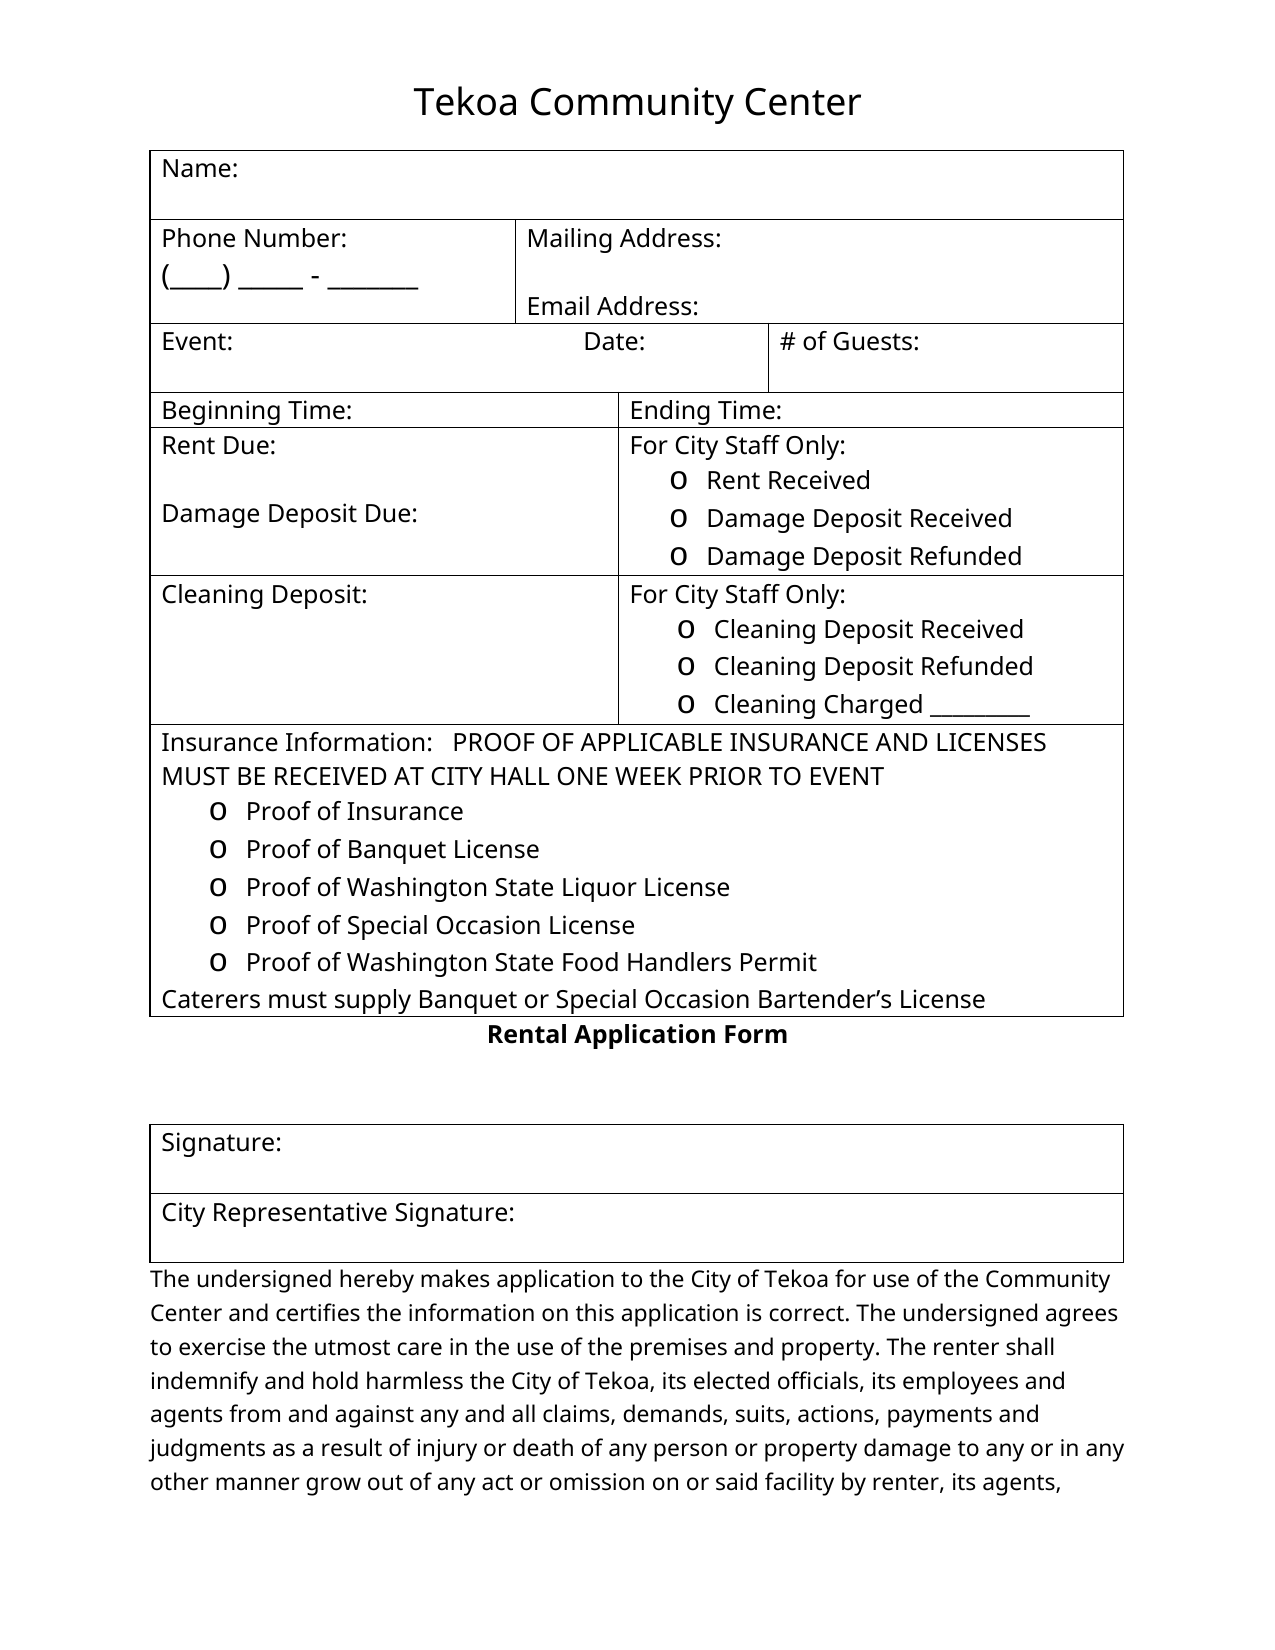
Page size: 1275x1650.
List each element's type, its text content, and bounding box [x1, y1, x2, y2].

table_header Name: [151, 151, 1123, 219]
table_cell Mailing Address: Email Address: [516, 220, 1123, 322]
table_cell Cleaning Deposit: [151, 576, 618, 724]
table_cell Beginning Time: [151, 393, 618, 427]
table_cell Rent Due: Damage Deposit Due: [151, 428, 618, 575]
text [150, 1263, 1125, 1497]
text Rental Application Form [150, 1017, 1125, 1051]
table_cell Event: Date: [151, 324, 768, 392]
table_cell Phone Number: (____) _____ - _______ [151, 220, 515, 322]
table_cell Insurance Information: PROOF OF APPLICABLE INSURANCE AND LICENSES MUST BE RECEIVED AT CITY HALL ONE WEEK PRIOR TO EVENT Proof of Insurance Proof of Banquet License Proof of Washington State Liquor License Proof of Special Occasion License Proof of Washington State Food Handlers Permit Caterers must supply Banquet or Special Occasion Bartender’s License [151, 725, 1123, 1016]
table_cell City Representative Signature: [151, 1194, 1123, 1262]
table_cell Ending Time: [619, 393, 1123, 427]
table_cell # of Guests: [769, 324, 1123, 392]
table_cell For City Staff Only: Cleaning Deposit Received Cleaning Deposit Refunded Cleaning Charged _________ [619, 576, 1123, 724]
table_header Signature: [151, 1125, 1123, 1193]
table_cell For City Staff Only: Rent Received Damage Deposit Received Damage Deposit Refunded [619, 428, 1123, 575]
